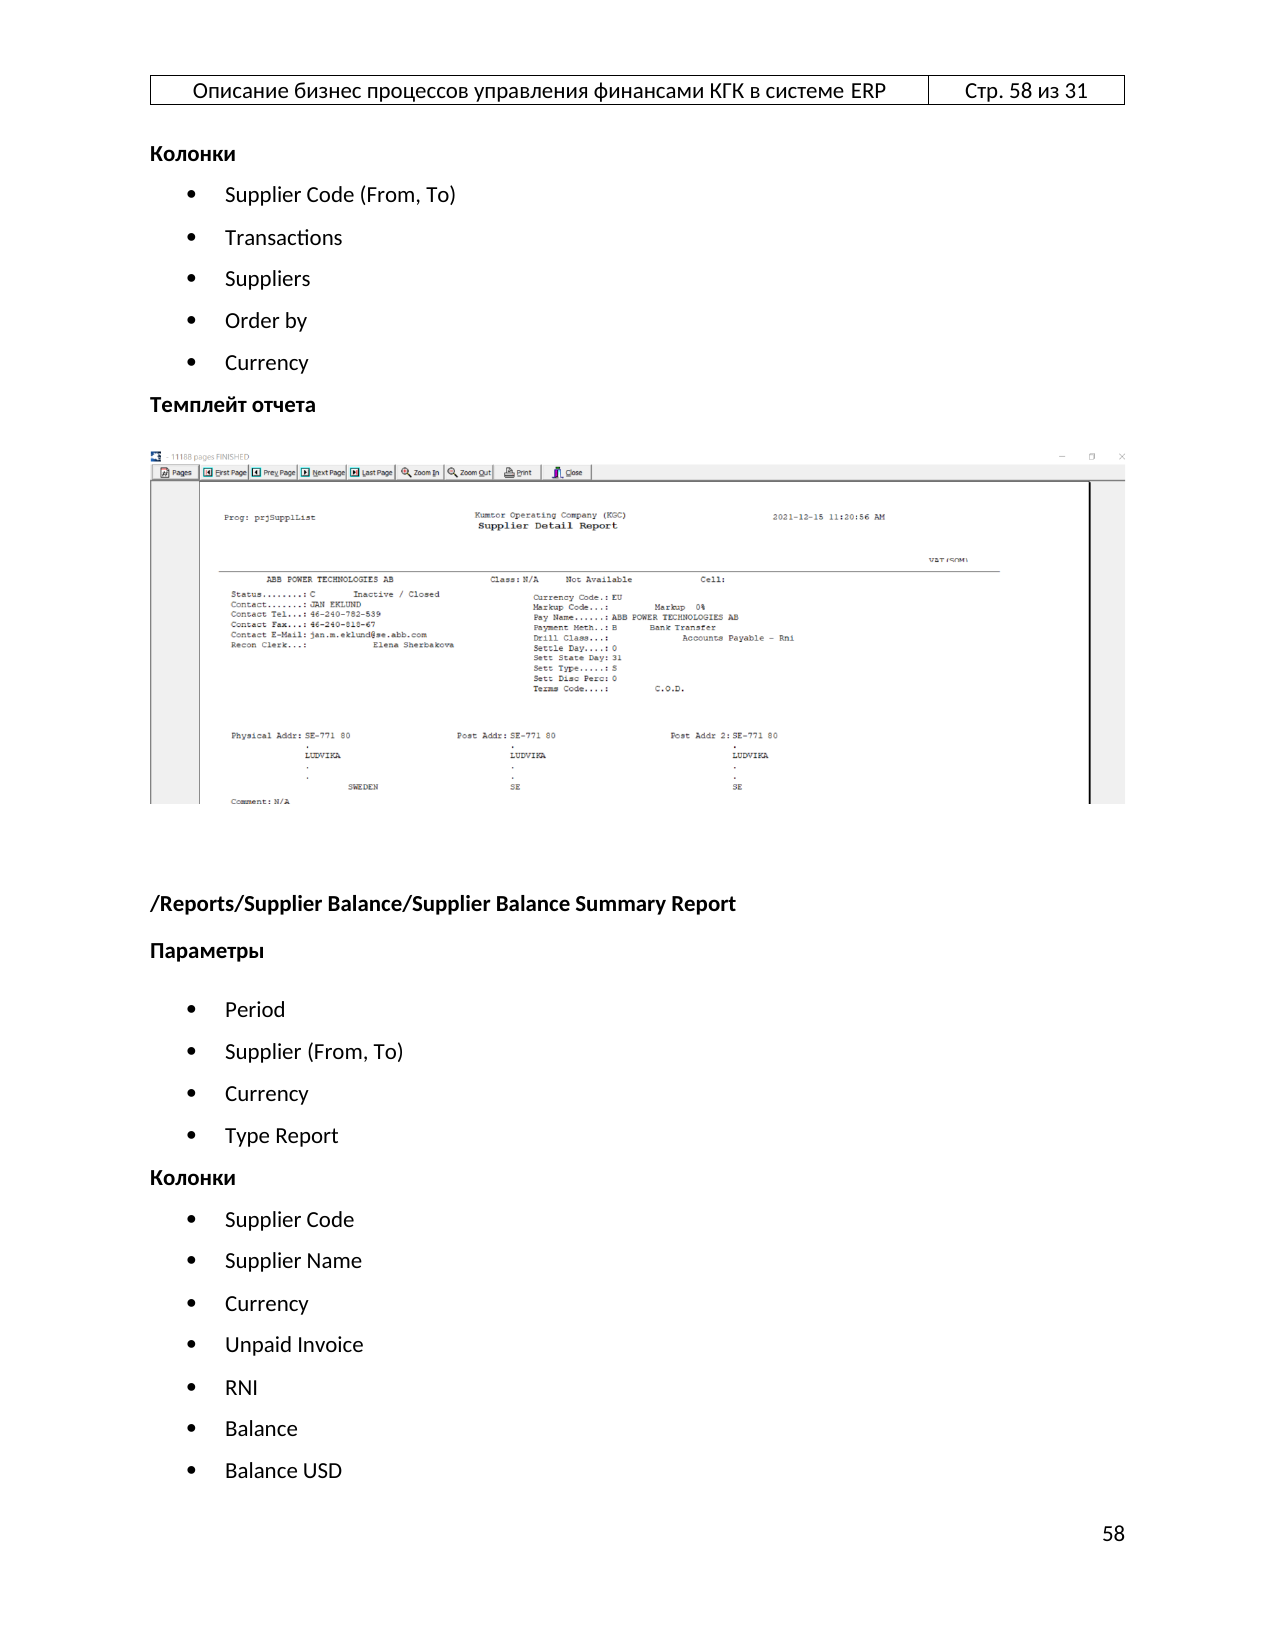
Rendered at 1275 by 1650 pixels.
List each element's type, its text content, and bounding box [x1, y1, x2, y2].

list Supplier Code [187, 1205, 1125, 1233]
list Currency [187, 348, 1125, 377]
list Supplier Code (From, To) [187, 181, 1125, 209]
list Order by [187, 307, 1125, 334]
list Transactions [187, 223, 1125, 251]
list Supplier (From, To) [187, 1037, 1125, 1065]
text Колонки [150, 1163, 1125, 1191]
list Type Report [187, 1121, 1125, 1149]
list Supplier Name [187, 1247, 1125, 1275]
text Колонки [150, 139, 1125, 167]
text /Reports/Supplier Balance/Supplier Balance Summary Report [150, 889, 1125, 917]
list Period [187, 995, 1125, 1023]
picture [150, 449, 1125, 804]
list Suppliers [187, 264, 1125, 293]
list Currency [187, 1289, 1125, 1317]
list RNI [187, 1373, 1125, 1401]
list Unpaid Invoice [187, 1331, 1125, 1359]
list Balance [187, 1414, 1125, 1443]
list Currency [187, 1079, 1125, 1107]
list Balance USD [187, 1457, 1125, 1484]
text Темплейт отчета [150, 391, 1125, 418]
text Параметры [150, 936, 1125, 964]
